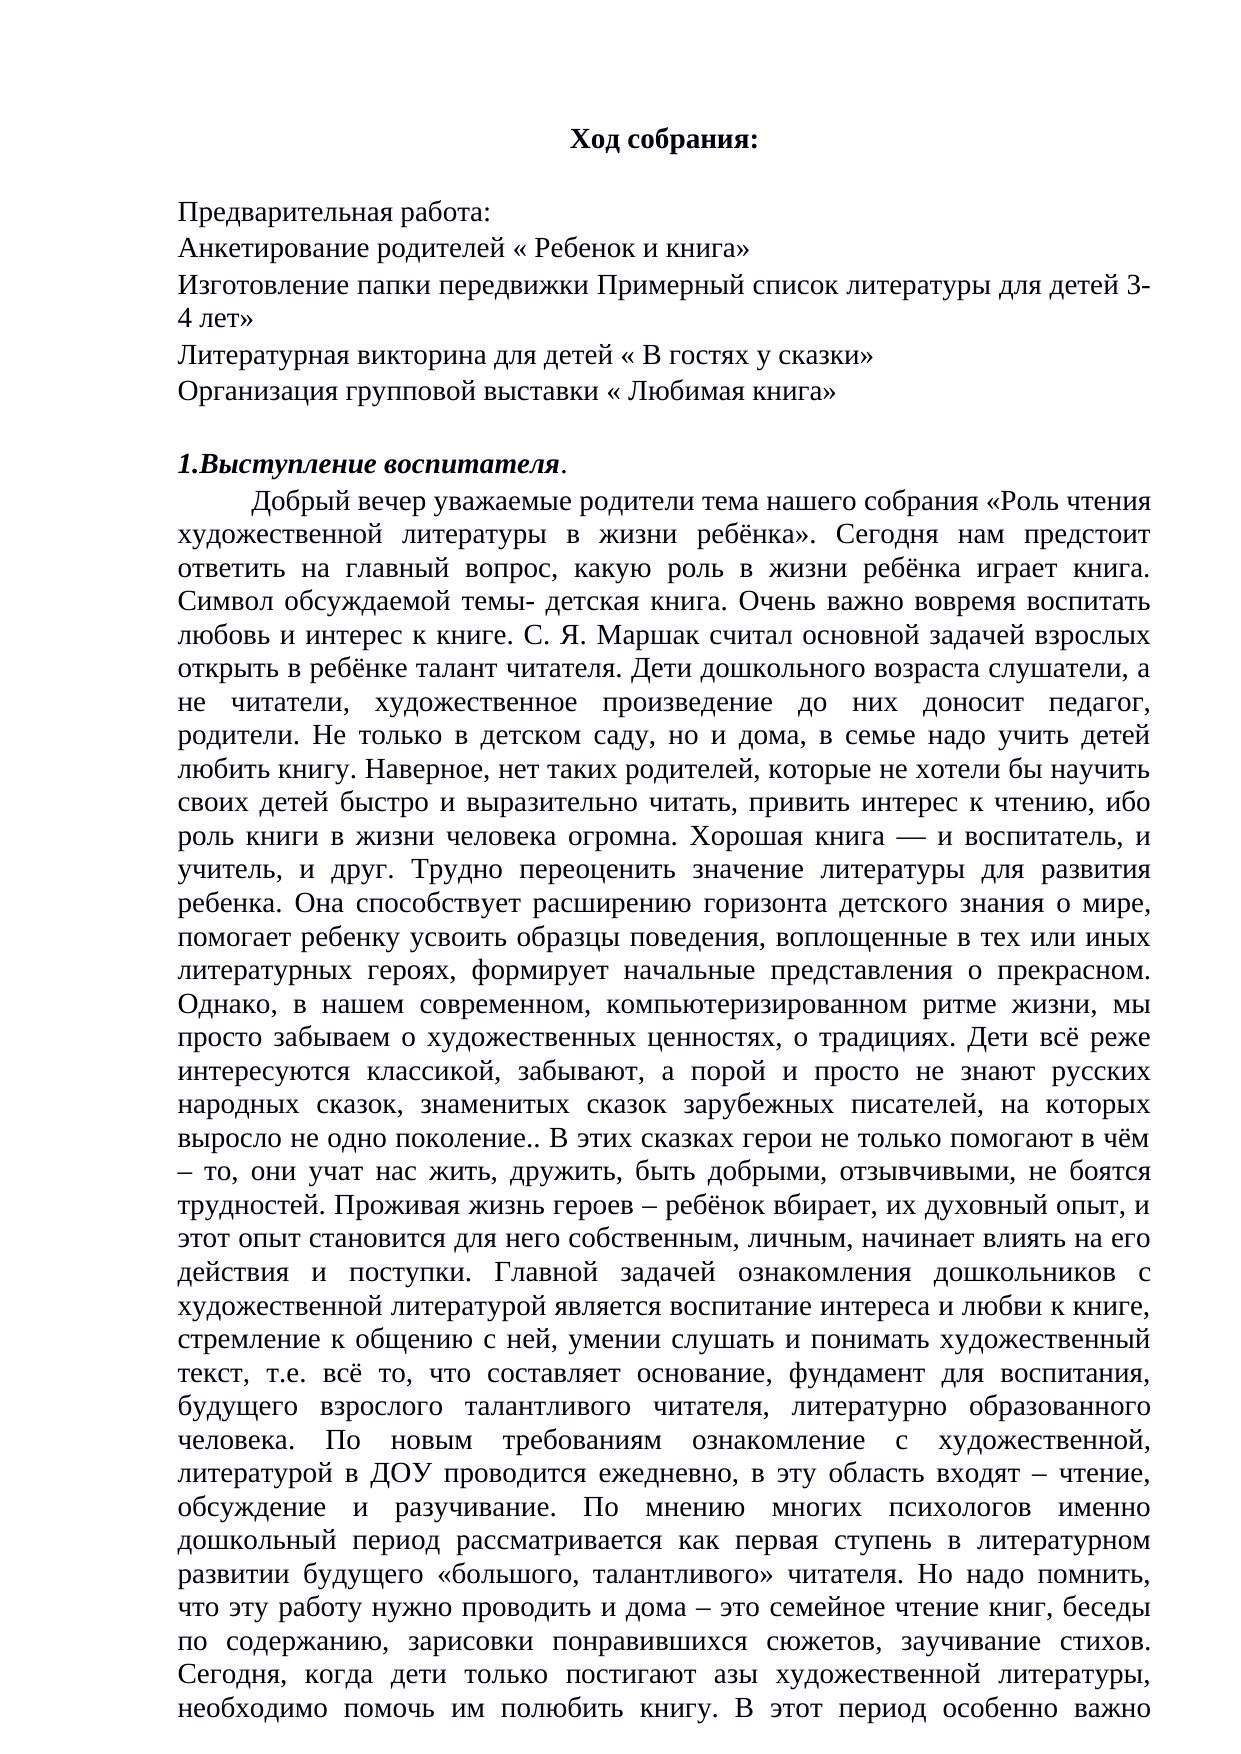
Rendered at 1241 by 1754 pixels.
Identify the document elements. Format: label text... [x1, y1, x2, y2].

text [177, 483, 1152, 1724]
text Ход собрания: [177, 121, 1152, 154]
text Организация групповой выставки « Любимая книга» [177, 373, 1152, 407]
text Литературная викторина для детей « В гостях у сказки» [177, 337, 1152, 370]
text Анкетирование родителей « Ребенок и книга» [177, 230, 1152, 264]
text Предварительная работа: [177, 194, 1152, 227]
text 1.Выступление воспитателя. [177, 446, 1152, 480]
text Изготовление папки передвижки Примерный список литературы для детей 3-4 лет» [177, 267, 1152, 334]
